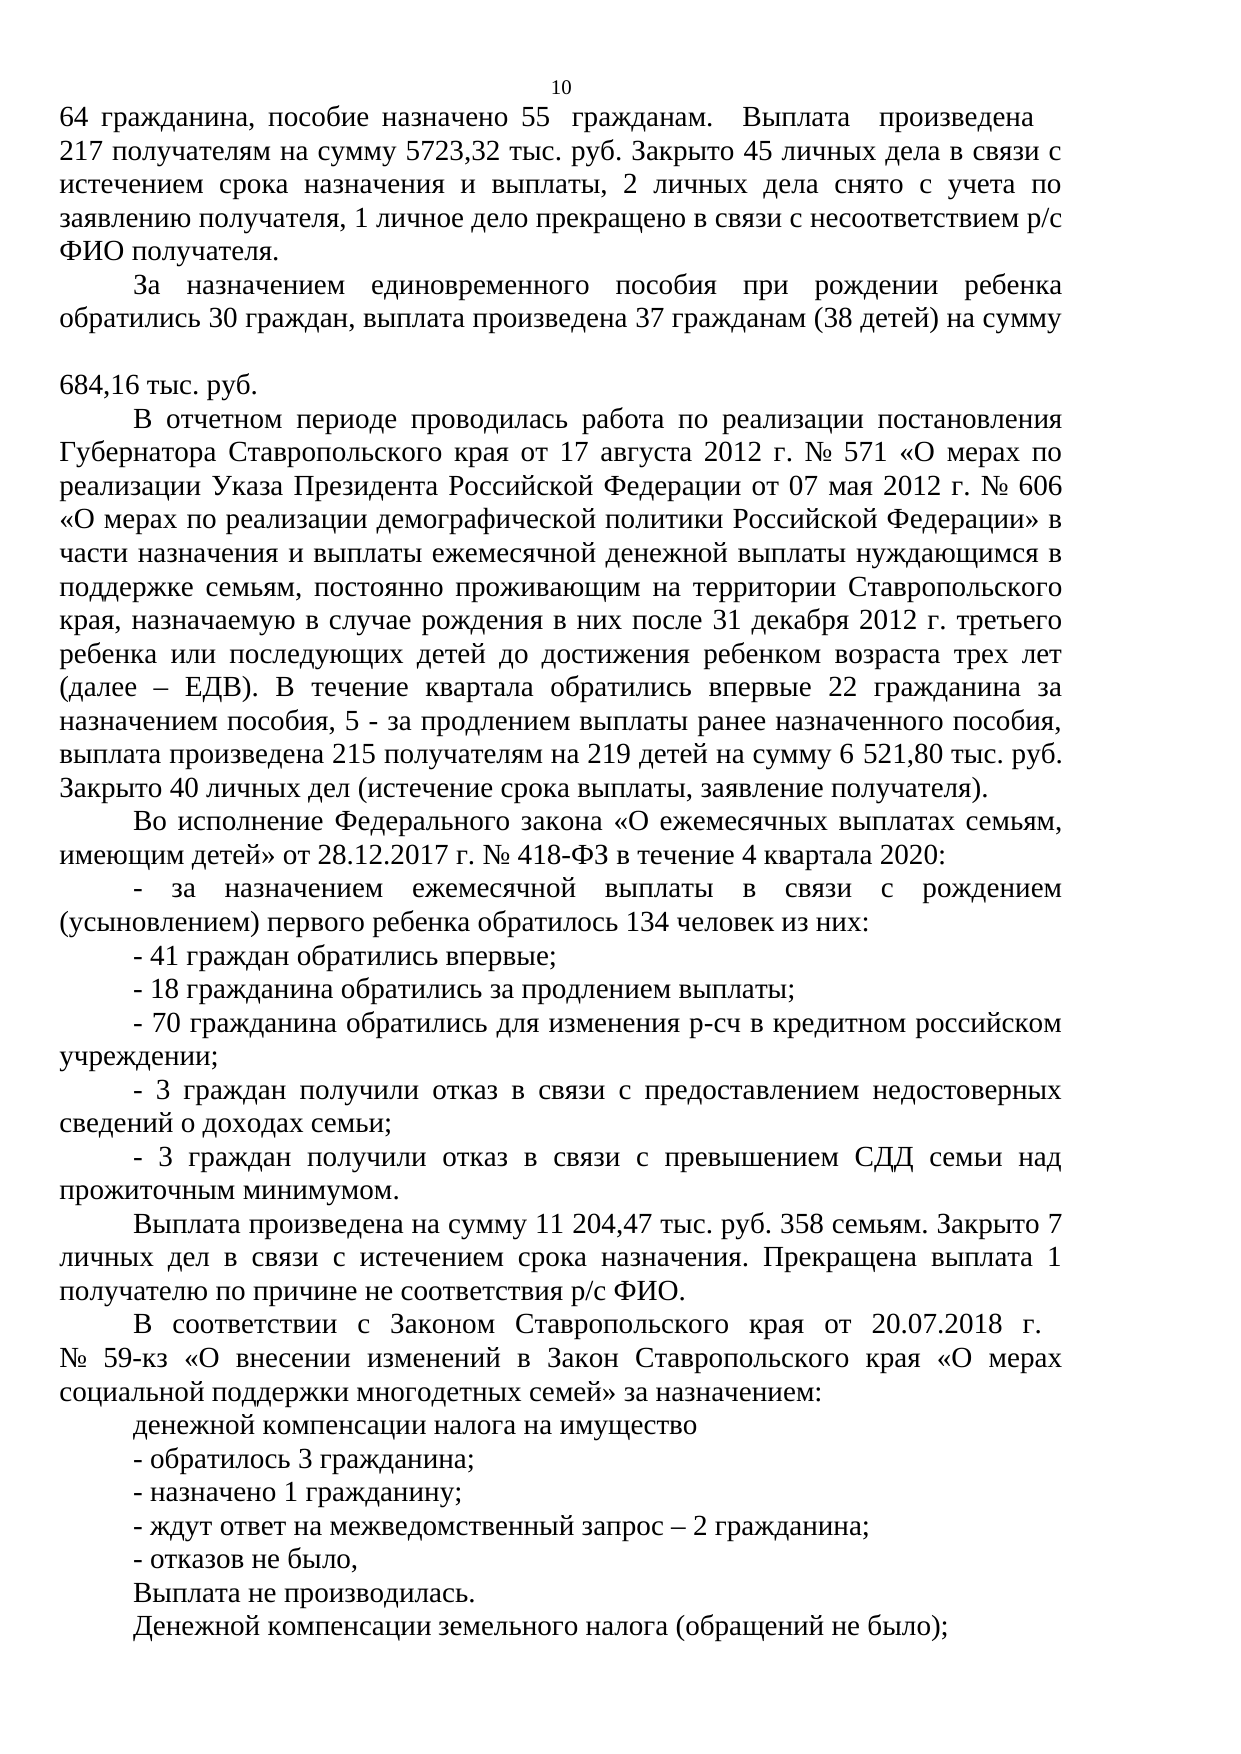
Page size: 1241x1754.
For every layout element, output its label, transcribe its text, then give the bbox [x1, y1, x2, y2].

text В отчетном периоде проводилась работа по реализации постановления Губернатора Ставропольского края от 17 августа . № 571 «О мерах по реализации Указа Президента Российской Федерации от 07 мая . № 606 «О мерах по реализации демографической политики Российской Федерации» в части назначения и выплаты ежемесячной денежной выплаты нуждающимся в поддержке семьям, постоянно проживающим на территории Ставропольского края, назначаемую в случае рождения в них после 31 декабря . третьего ребенка или последующих детей до достижения ребенком возраста трех лет (далее – ЕДВ). В течение квартала обратились впервые 22 гражданина за назначением пособия, 5 - за продлением выплаты ранее назначенного пособия, выплата произведена 215 получателям на 219 детей на сумму 6 521,80 тыс. руб. Закрыто 40 личных дел (истечение срока выплаты, заявление получателя). [59, 401, 1063, 803]
text - отказов не было, [59, 1541, 1063, 1575]
text Выплата произведена на сумму 11 204,47 тыс. руб. 358 семьям. Закрыто 7 личных дел в связи с истечением срока назначения. Прекращена выплата 1 получателю по причине не соответствия р/с ФИО. [59, 1206, 1063, 1307]
text - 3 граждан получили отказ в связи с превышением СДД семьи над прожиточным минимумом. [59, 1139, 1063, 1206]
text - за назначением ежемесячной выплаты в связи с рождением (усыновлением) первого ребенка обратилось 134 человек из них: [59, 871, 1063, 938]
text Во исполнение Федерального закона «О ежемесячных выплатах семьям, имеющим детей» от 28.12.2017 г. № 418-ФЗ в течение 4 квартала 2020: [59, 803, 1063, 837]
text денежной компенсации налога на имущество [59, 1407, 1063, 1441]
text - 41 граждан обратились впервые; [59, 938, 1063, 971]
text Денежной компенсации земельного налога (обращений не было); [59, 1608, 1063, 1642]
text Во исполнение Федерального закона «О ежемесячных выплатах семьям, имеющим детей» от 28.12.2017 г. № 418-ФЗ в течение 4 квартала 2020: [609, 837, 1063, 871]
text - обратилось 3 гражданина; [59, 1441, 1063, 1474]
text - 18 гражданина обратились за продлением выплаты; [59, 971, 1063, 1005]
text - 70 гражданина обратились для изменения р-сч в кредитном российском учреждении; [59, 1005, 1063, 1072]
text - 3 граждан получили отказ в связи с предоставлением недостоверных сведений о доходах семьи; [59, 1072, 1063, 1139]
text - ждут ответ на межведомственный запрос – 2 гражданина; [59, 1508, 1063, 1541]
text Выплата не производилась. [59, 1575, 1063, 1608]
text В соответствии с Законом Ставропольского края от 20.07.2018 г. № 59-кз «О внесении изменений в Закон Ставропольского края «О мерах социальной поддержки многодетных семей» за назначением: [59, 1307, 1063, 1407]
text - назначено 1 гражданину; [59, 1474, 1063, 1508]
text За назначением единовременного пособия при рождении ребенка обратились 30 граждан, выплата произведена 37 гражданам (38 детей) на сумму 684,16 тыс. руб. [59, 267, 1063, 401]
